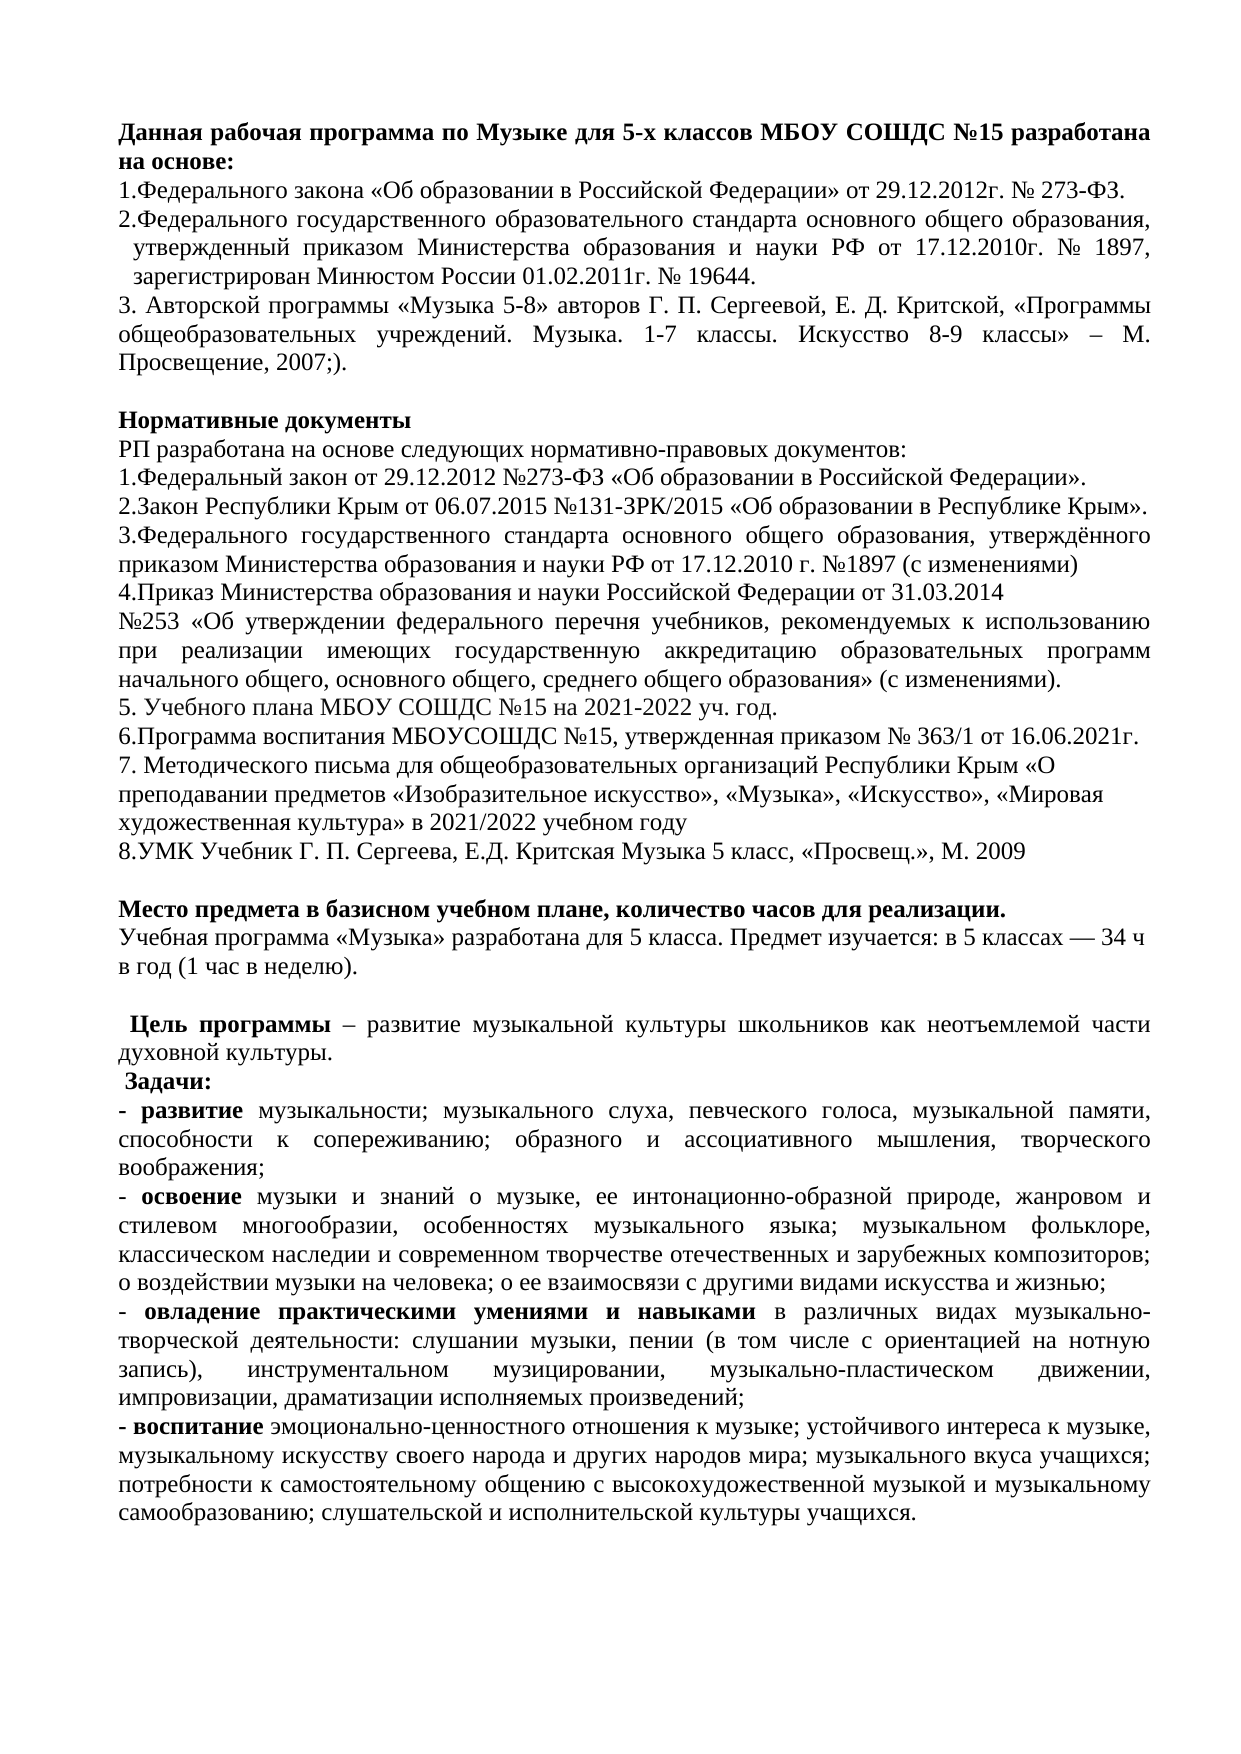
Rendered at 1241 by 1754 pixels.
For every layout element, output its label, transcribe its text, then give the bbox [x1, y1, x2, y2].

text 5. Учебного плана МБОУ СОШДС №15 на 2021-2022 уч. год. [118, 692, 1152, 721]
list 1.Федеральный закон от 29.12.2012 №273-ФЗ «Об образовании в Российской Федерации». [118, 462, 1152, 491]
list 4.Приказ Министерства образования и науки Российской Федерации от 31.03.2014 [118, 577, 1152, 606]
text Учебная программа «Музыка» разработана для 5 класса. Предмет изучается: в 5 классах — 34 ч в год (1 час в неделю). [118, 922, 1152, 980]
text 2.Федерального государственного образовательного стандарта основного общего образования, утвержденный приказом Министерства образования и науки РФ от 17.12.2010г. № 1897, зарегистрирован Минюстом России 01.02.2011г. № 19644. [118, 204, 1152, 290]
text - воспитание эмоционально-ценностного отношения к музыке; устойчивого интереса к музыке, музыкальному искусству своего народа и других народов мира; музыкального вкуса учащихся; потребности к самостоятельному общению с высокохудожественной музыкой и музыкальному самообразованию; слушательской и исполнительской культуры учащихся. [118, 1411, 1152, 1526]
text РП разработана на основе следующих нормативно-правовых документов: [118, 434, 1152, 462]
text Данная рабочая программа по Музыке для 5-х классов МБОУ СОШДС №15 разработана на основе: [118, 117, 1152, 175]
text Цель программы – развитие музыкальной культуры школьников как неотъемлемой части духовной культуры. [118, 1009, 1152, 1066]
list 3.Федерального государственного стандарта основного общего образования, утверждённого приказом Министерства образования и науки РФ от 17.12.2010 г. №1897 (с изменениями) [118, 520, 1152, 577]
text 8.УМК Учебник Г. П. Сергеева, Е.Д. Критская Музыка 5 класс, «Просвещ.», М. 2009 [118, 836, 1152, 865]
list 6.Программа воспитания МБОУСОШДС №15, утвержденная приказом № 363/1 от 16.06.2021г. [118, 721, 1152, 750]
text Задачи: [118, 1066, 1152, 1095]
text Место предмета в базисном учебном плане, количество часов для реализации. [118, 894, 1152, 922]
text 1.Федерального закона «Об образовании в Российской Федерации» от 29.12.2012г. № 273-ФЗ. [118, 175, 1152, 204]
text Нормативные документы [118, 405, 1152, 434]
text - развитие музыкальности; музыкального слуха, певческого голоса, музыкальной памяти, способности к сопереживанию; образного и ассоциативного мышления, творческого воображения; [118, 1095, 1152, 1181]
list 2.Закон Республики Крым от 06.07.2015 №131-ЗРК/2015 «Об образовании в Республике Крым». [118, 491, 1152, 520]
text - овладение практическими умениями и навыками в различных видах музыкально-творческой деятельности: слушании музыки, пении (в том числе с ориентацией на нотную запись), инструментальном музицировании, музыкально-пластическом движении, импровизации, драматизации исполняемых произведений; [118, 1296, 1152, 1411]
text 3. Авторской программы «Музыка 5-8» авторов Г. П. Сергеевой, Е. Д. Критской, «Программы общеобразовательных учреждений. Музыка. 1-7 классы. Искусство 8-9 классы» – М. Просвещение, 2007;). [118, 290, 1152, 376]
text 7. Методического письма для общеобразовательных организаций Республики Крым «О преподавании предметов «Изобразительное искусство», «Музыка», «Искусство», «Мировая художественная культура» в 2021/2022 учебном году [118, 750, 1152, 836]
text - освоение музыки и знаний о музыке, ее интонационно-образной природе, жанровом и стилевом многообразии, особенностях музыкального языка; музыкальном фольклоре, классическом наследии и современном творчестве отечественных и зарубежных композиторов; о воздействии музыки на человека; о ее взаимосвязи с другими видами искусства и жизнью; [118, 1181, 1152, 1296]
list №253 «Об утверждении федерального перечня учебников, рекомендуемых к использованию при реализации имеющих государственную аккредитацию образовательных программ начального общего, основного общего, среднего общего образования» (с изменениями). [118, 606, 1152, 692]
